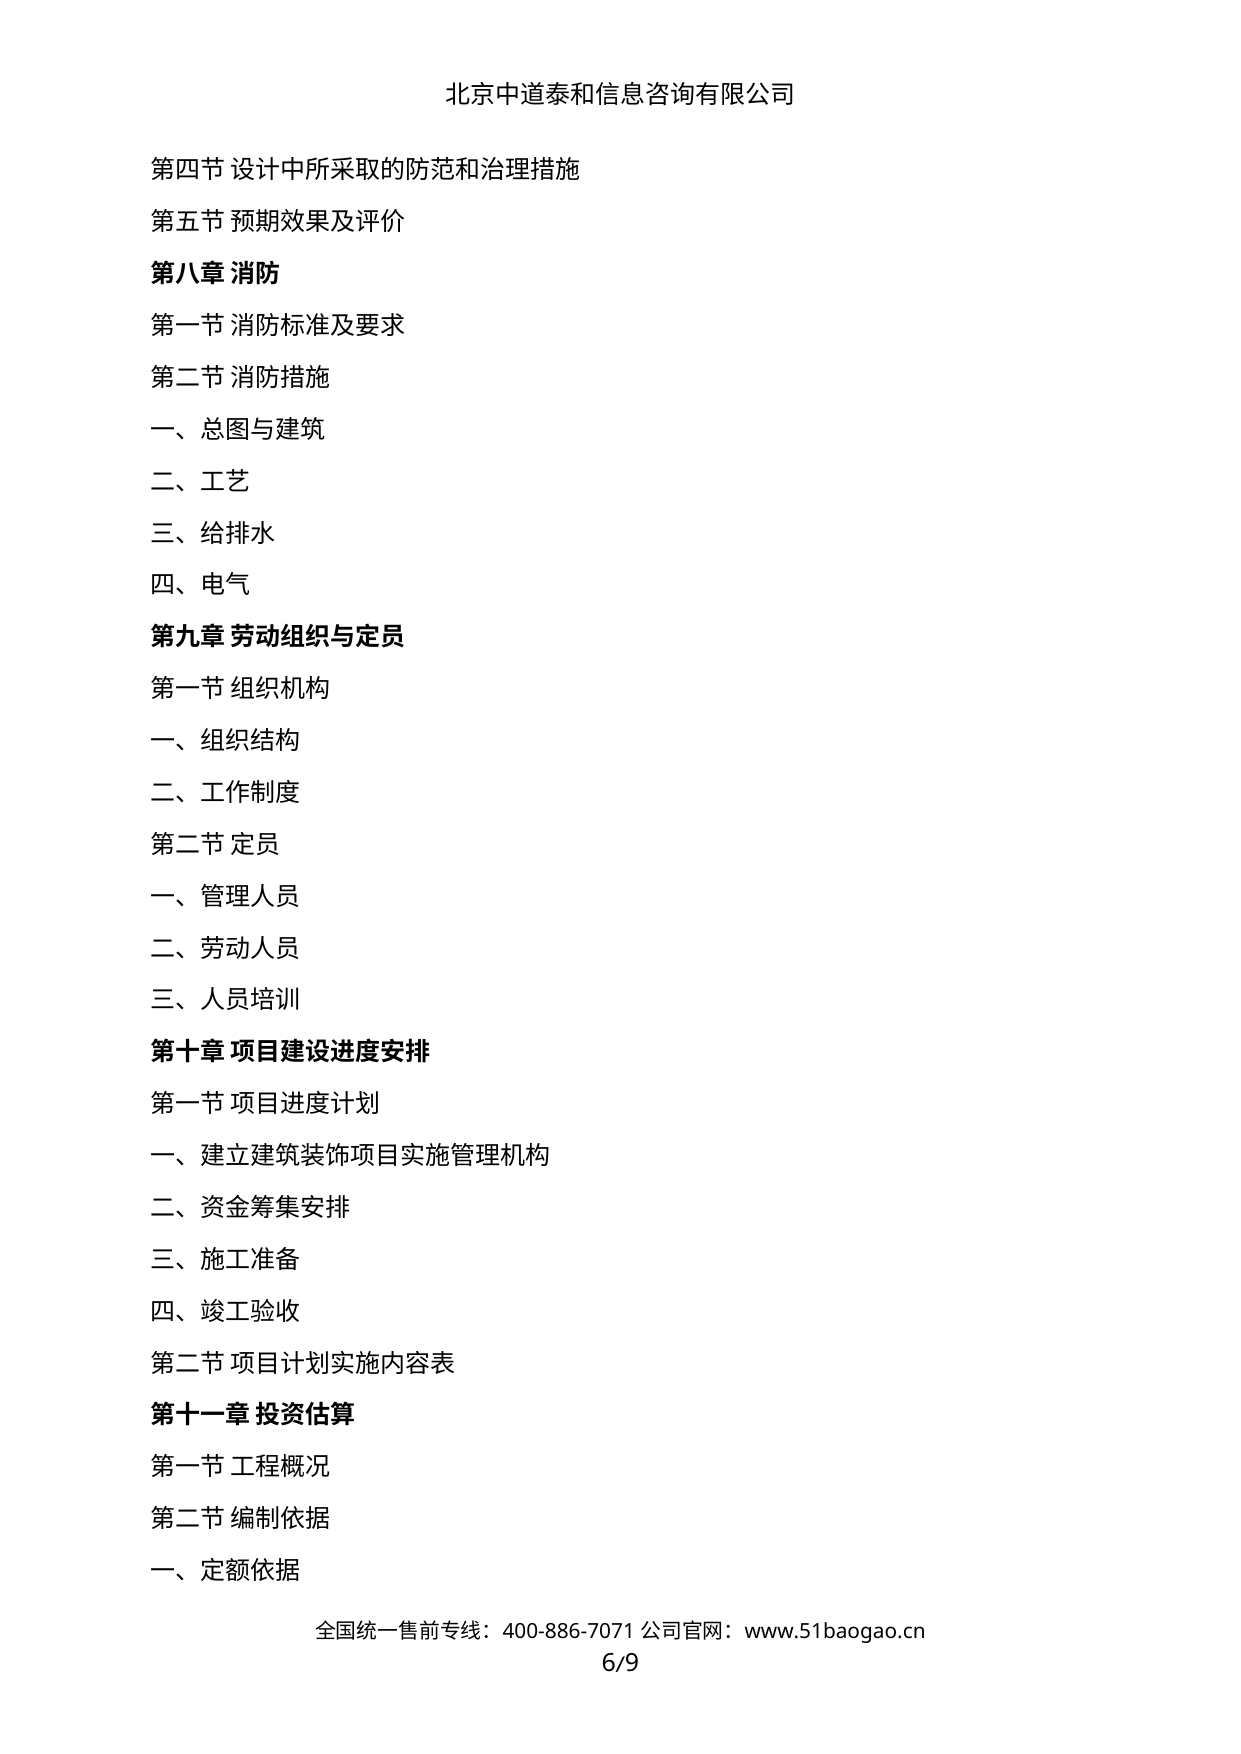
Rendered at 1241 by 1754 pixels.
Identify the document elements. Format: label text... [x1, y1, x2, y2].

text 第五节 预期效果及评价 [150, 202, 1090, 238]
text 第九章 劳动组织与定员 [150, 617, 1090, 653]
text 二、资金筹集安排 [150, 1187, 1090, 1224]
text 一、总图与建筑 [150, 409, 1090, 446]
text 第二节 编制依据 [150, 1499, 1090, 1535]
text 二、工作制度 [150, 772, 1090, 809]
text 第四节 设计中所采取的防范和治理措施 [150, 150, 1090, 186]
text 一、建立建筑装饰项目实施管理机构 [150, 1136, 1090, 1172]
text 三、给排水 [150, 513, 1090, 549]
text 第一节 项目进度计划 [150, 1084, 1090, 1120]
text 第一节 组织机构 [150, 669, 1090, 705]
text 三、施工准备 [150, 1239, 1090, 1276]
text 四、电气 [150, 565, 1090, 601]
text 第二节 消防措施 [150, 357, 1090, 394]
text 第二节 项目计划实施内容表 [150, 1343, 1090, 1379]
text 一、定额依据 [150, 1551, 1090, 1587]
text 第十一章 投资估算 [150, 1395, 1090, 1431]
text 第八章 消防 [150, 254, 1090, 290]
text 第十章 项目建设进度安排 [150, 1032, 1090, 1068]
text 第二节 定员 [150, 824, 1090, 861]
text 三、人员培训 [150, 980, 1090, 1016]
text 第一节 消防标准及要求 [150, 306, 1090, 342]
text 二、工艺 [150, 461, 1090, 497]
text 一、管理人员 [150, 876, 1090, 912]
text 一、组织结构 [150, 721, 1090, 757]
text 第一节 工程概况 [150, 1447, 1090, 1483]
text 四、竣工验收 [150, 1291, 1090, 1327]
text 二、劳动人员 [150, 928, 1090, 964]
